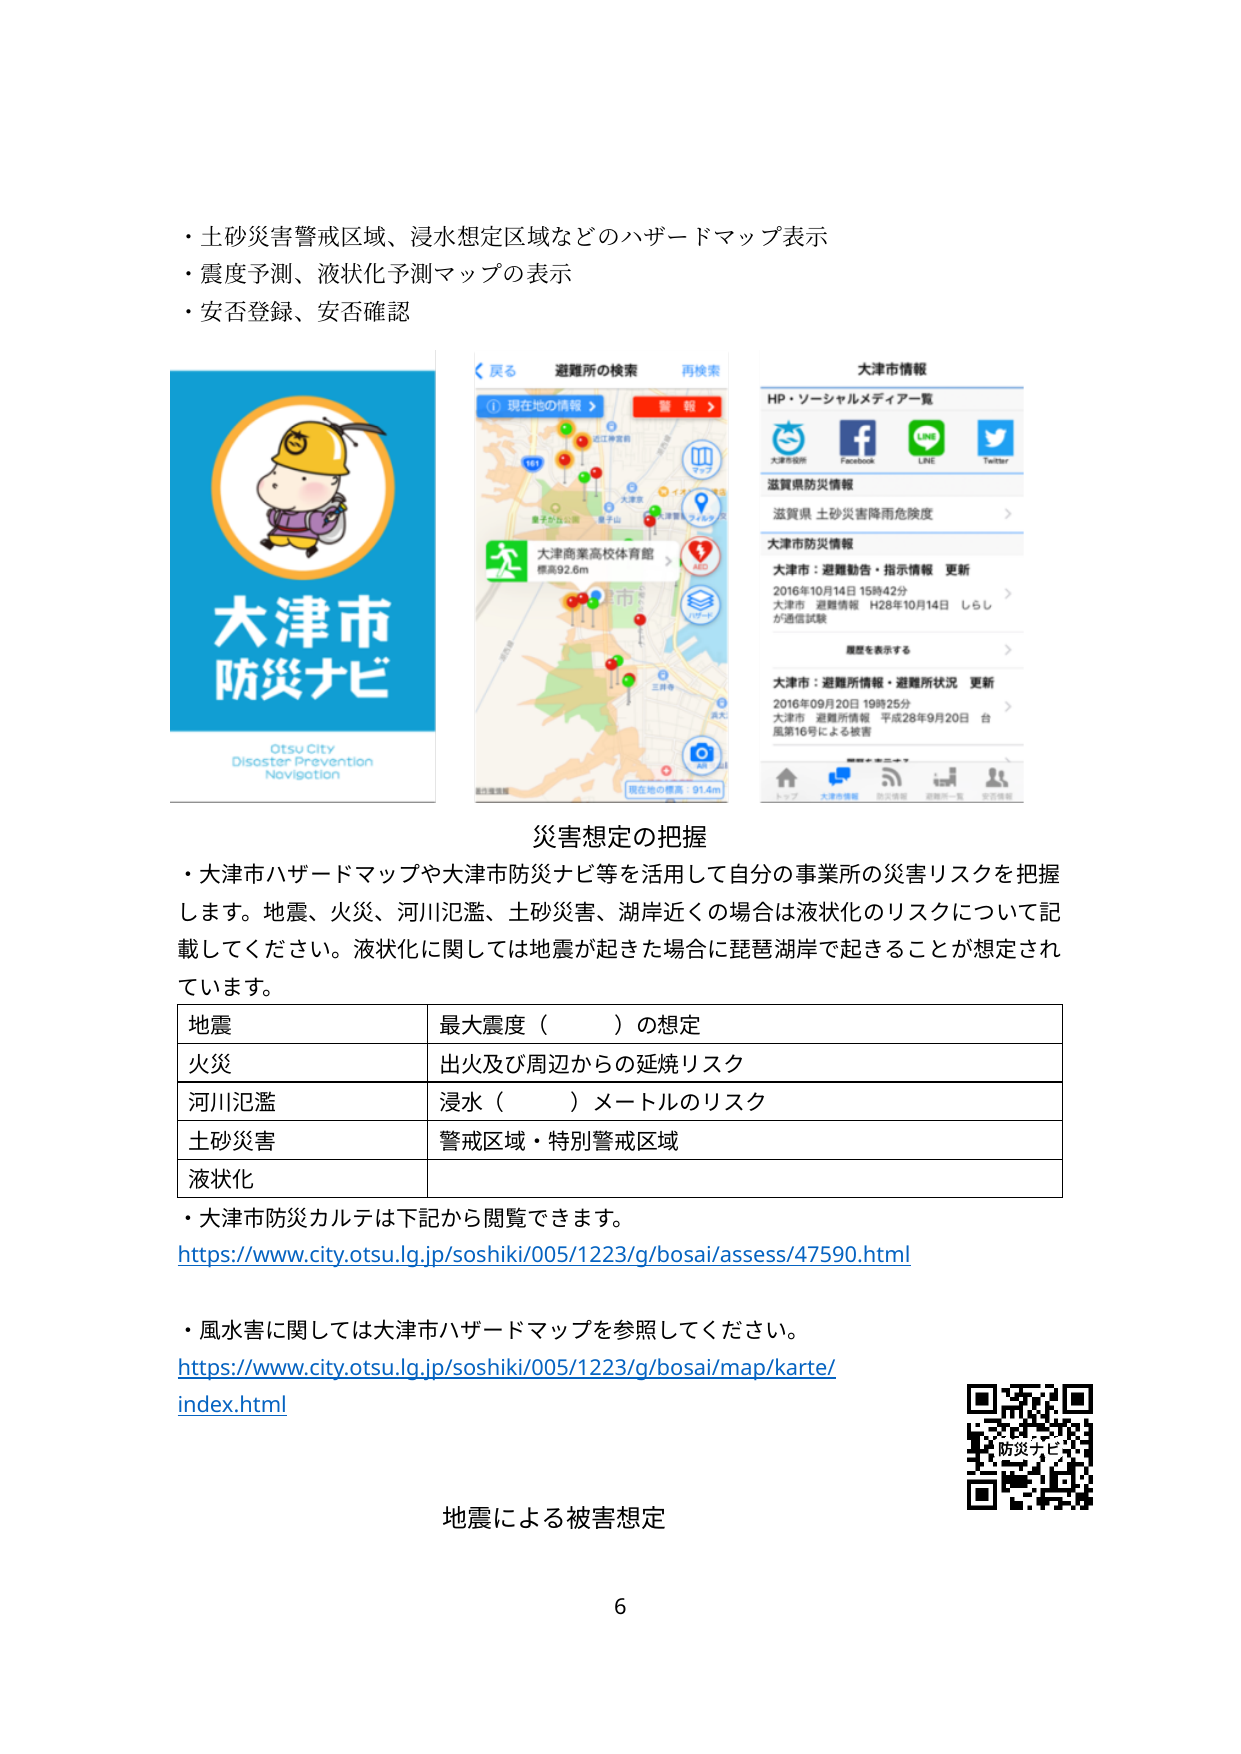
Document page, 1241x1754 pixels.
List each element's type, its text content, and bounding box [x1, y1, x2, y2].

table_cell 液状化 [178, 1160, 427, 1197]
text https://www.city.otsu.lg.jp/soshiki/005/1223/g/bosai/assess/47590.html [177, 1236, 1063, 1273]
text https://www.city.otsu.lg.jp/soshiki/005/1223/g/bosai/map/karte/index.html [177, 1348, 1063, 1423]
table_cell 警戒区域・特別警戒区域 [428, 1121, 1062, 1158]
text ・大津市ハザードマップや大津市防災ナビ等を活用して自分の事業所の災害リスクを把握します。地震、火災、河川氾濫、土砂災害、湖岸近くの場合は液状化のリスクについて記載してください。液状化に関しては地震が起きた場合に琵琶湖岸で起きることが想定されています。 [177, 854, 1063, 1004]
text ・大津市防災カルテは下記から閲覧できます。 [177, 1198, 1063, 1236]
table_cell 土砂災害 [178, 1121, 427, 1158]
picture [949, 1367, 1106, 1523]
table_header 地震 [178, 1005, 427, 1043]
text ・震度予測、液状化予測マップの表示 [177, 254, 1063, 292]
subtitle 地震による被害想定 [177, 1498, 1063, 1536]
picture [170, 350, 1024, 803]
table_cell 出火及び周辺からの延焼リスク [428, 1044, 1062, 1081]
table_header 最大震度（ ）の想定 [428, 1005, 1062, 1043]
table_cell 火災 [178, 1044, 427, 1081]
table_cell 河川氾濫 [178, 1083, 427, 1120]
table_cell [428, 1160, 1062, 1197]
table_cell 浸水（ ）メートルのリスク [428, 1083, 1062, 1120]
text ・土砂災害警戒区域、浸水想定区域などのハザードマップ表示 [177, 217, 1063, 254]
text ・風水害に関しては大津市ハザードマップを参照してください。 [177, 1311, 1063, 1348]
text ・安否登録、安否確認 [177, 292, 1063, 329]
